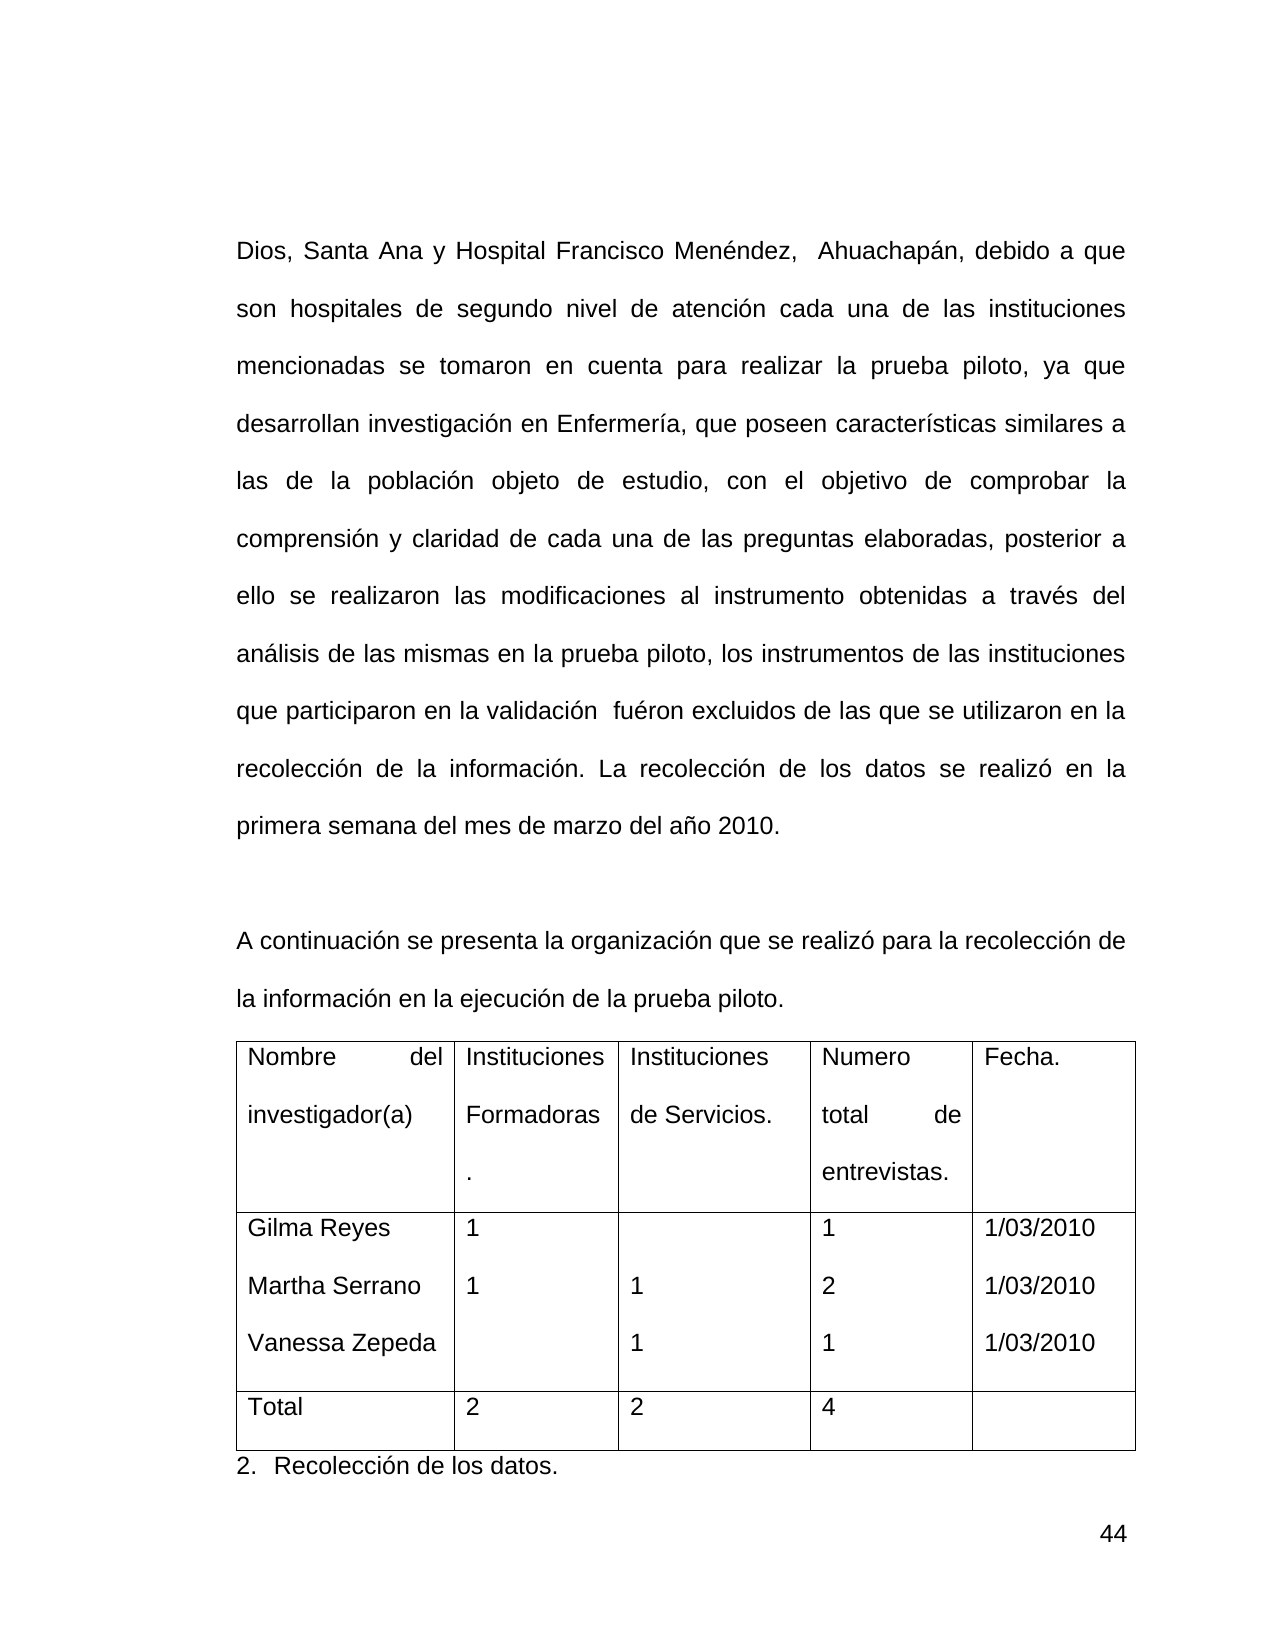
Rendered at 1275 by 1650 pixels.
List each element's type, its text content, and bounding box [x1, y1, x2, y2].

table_cell 1 1 [619, 1213, 810, 1391]
table_cell Gilma Reyes Martha Serrano Vanessa Zepeda [237, 1213, 454, 1391]
table_cell [973, 1392, 1135, 1449]
table_cell Total [237, 1392, 454, 1449]
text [236, 236, 1127, 840]
table_cell 2 [619, 1392, 810, 1449]
table_header Fecha. [973, 1042, 1135, 1212]
table_cell 1/03/2010 1/03/2010 1/03/2010 [973, 1213, 1135, 1391]
table_cell 4 [811, 1392, 972, 1449]
table_cell 1 2 1 [811, 1213, 972, 1391]
table_header Numero total de entrevistas. [811, 1042, 972, 1212]
table_cell 2 [455, 1392, 618, 1449]
table_header Nombre del investigador(a) [237, 1042, 454, 1212]
text A continuación se presenta la organización que se realizó para la recolección de la información en la ejecución de la prueba piloto. [236, 926, 1127, 1012]
table_cell 1 1 [455, 1213, 618, 1391]
list Recolección de los datos. [236, 1451, 1127, 1479]
table_header Instituciones Formadoras. [455, 1042, 618, 1212]
table_header Instituciones de Servicios. [619, 1042, 810, 1212]
